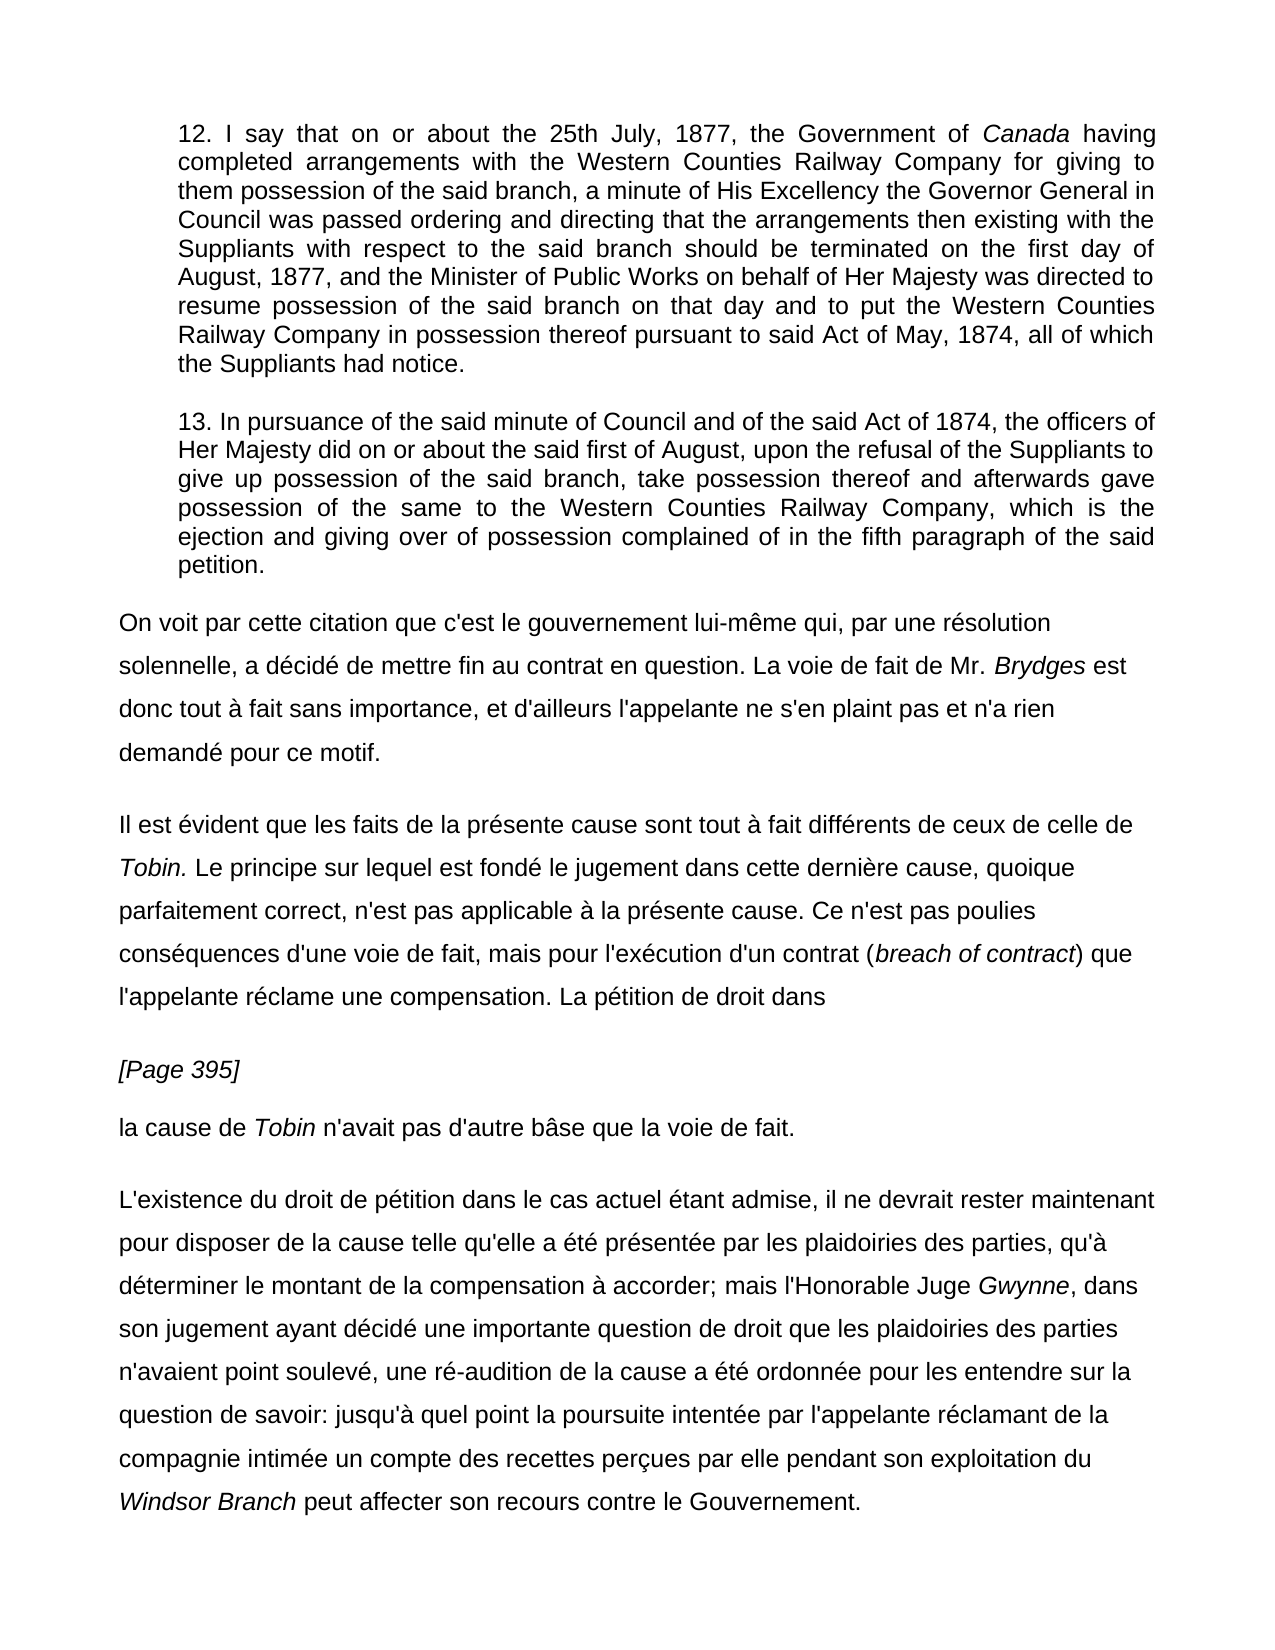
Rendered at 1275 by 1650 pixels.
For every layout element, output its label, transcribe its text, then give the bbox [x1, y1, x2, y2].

text la cause de Tobin n'avait pas d'autre bâse que la voie de fait. [118, 1112, 1156, 1141]
text 13. In pursuance of the said minute of Council and of the said Act of 1874, the officers of Her Majesty did on or about the said first of August, upon the refusal of the Suppliants to give up possession of the said branch, take possession thereof and afterwards gave possession of the same to the Western Counties Railway Company, which is the ejection and giving over of possession complained of in the fifth paragraph of the said petition. [178, 406, 1156, 579]
text Il est évident que les faits de la présente cause sont tout à fait différents de ceux de celle de Tobin. Le principe sur lequel est fondé le jugement dans cette dernière cause, quoique parfaitement correct, n'est pas applicable à la présente cause. Ce n'est pas poulies conséquences d'une voie de fait, mais pour l'exécution d'un contrat (breach of contract) que l'appelante réclame une compensation. La pétition de droit dans [118, 810, 1156, 1011]
text L'existence du droit de pétition dans le cas actuel étant admise, il ne devrait rester maintenant pour disposer de la cause telle qu'elle a été présentée par les plaidoiries des parties, qu'à déterminer le montant de la compensation à accorder; mais l'Honorable Juge Gwynne, dans son jugement ayant décidé une importante question de droit que les plaidoiries des parties n'avaient point soulevé, une ré-audition de la cause a été ordonnée pour les entendre sur la question de savoir: jusqu'à quel point la poursuite intentée par l'appelante réclamant de la compagnie intimée un compte des recettes perçues par elle pendant son exploitation du Windsor Branch peut affecter son recours contre le Gouvernement. [118, 1185, 1156, 1515]
text On voit par cette citation que c'est le gouvernement lui-même qui, par une résolution solennelle, a décidé de mettre fin au contrat en question. La voie de fait de Mr. Brydges est donc tout à fait sans importance, et d'ailleurs l'appelante ne s'en plaint pas et n'a rien demandé pour ce motif. [118, 608, 1156, 766]
text 12. I say that on or about the 25th July, 1877, the Government of Canada having completed arrangements with the Western Counties Railway Company for giving to them possession of the said branch, a minute of His Excellency the Governor General in Council was passed ordering and directing that the arrangements then existing with the Suppliants with respect to the said branch should be terminated on the first day of August, 1877, and the Minister of Public Works on behalf of Her Majesty was directed to resume possession of the said branch on that day and to put the Western Counties Railway Company in possession thereof pursuant to said Act of May, 1874, all of which the Suppliants had notice. [178, 118, 1156, 377]
text [Page 395] [118, 1054, 1156, 1083]
